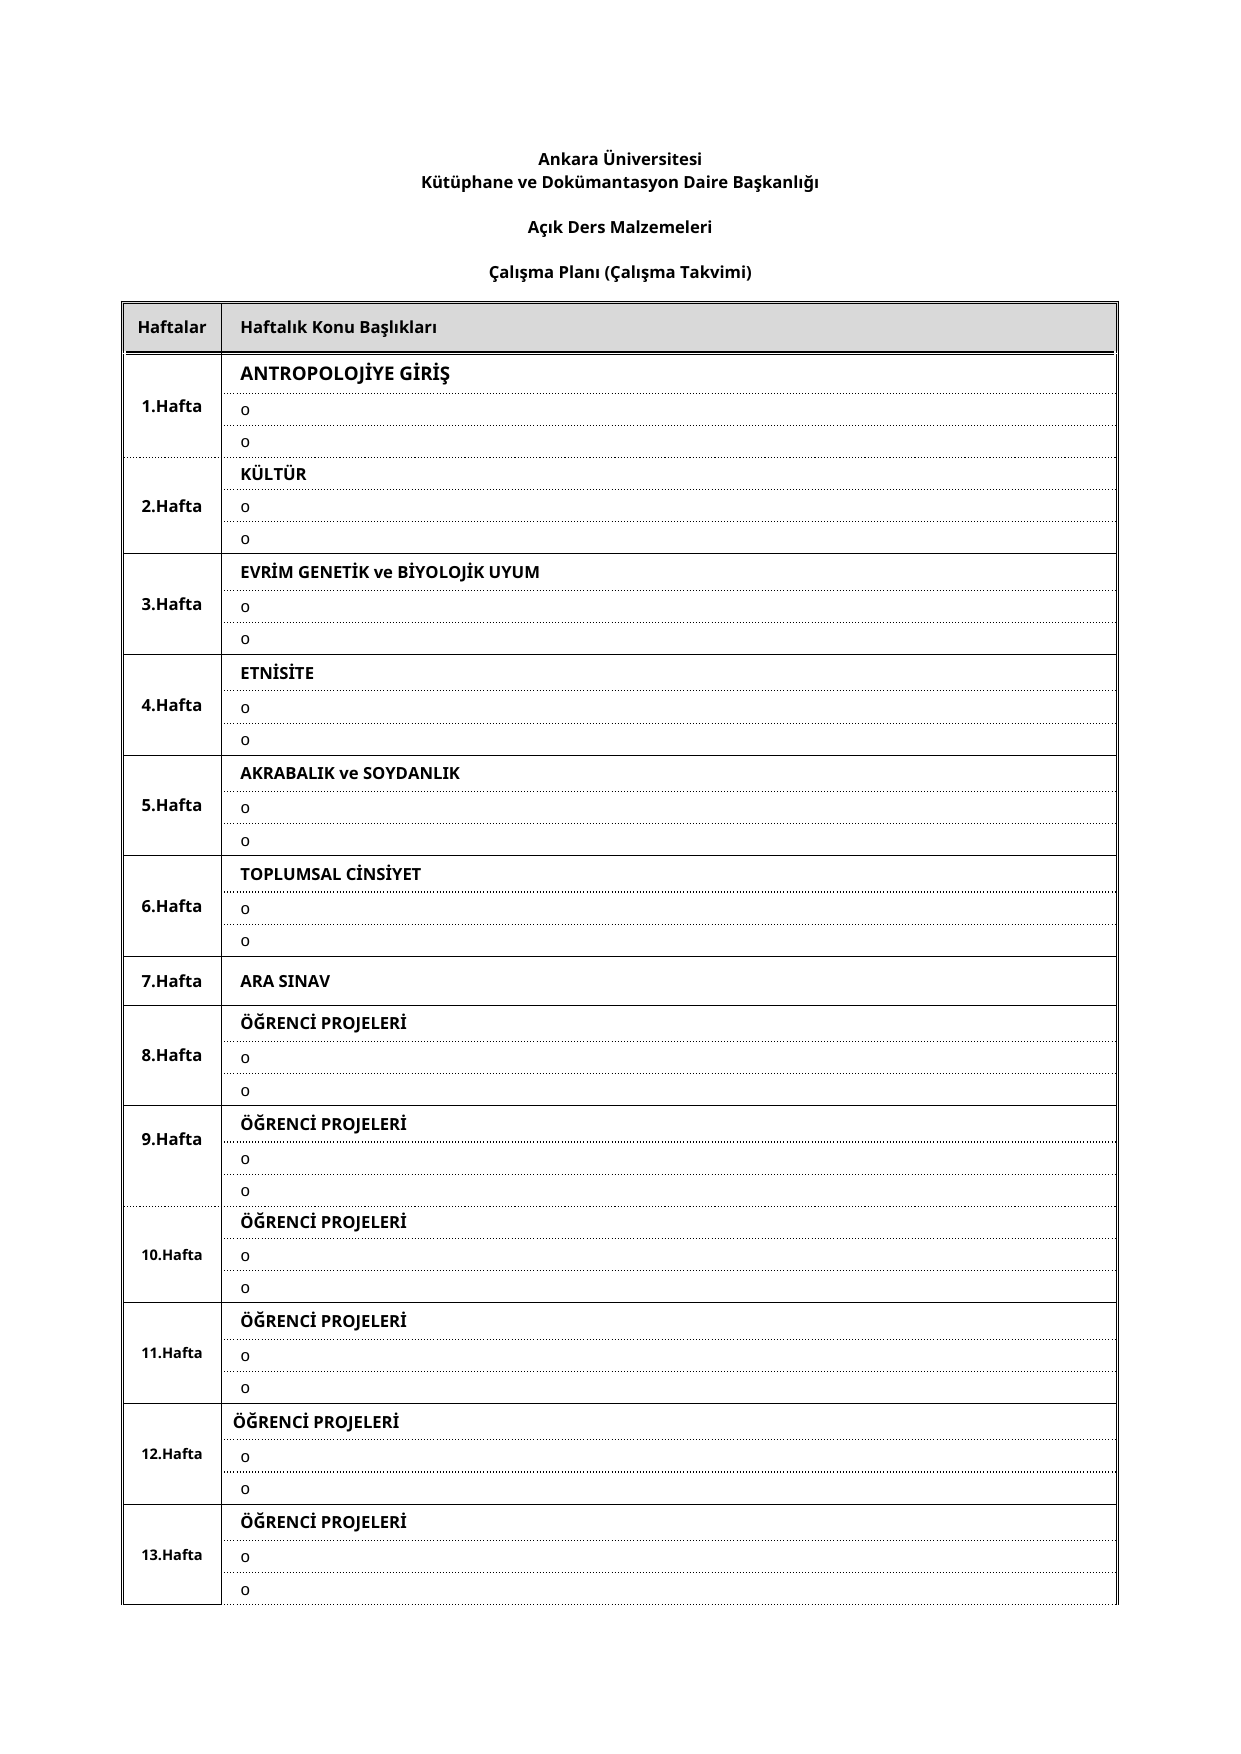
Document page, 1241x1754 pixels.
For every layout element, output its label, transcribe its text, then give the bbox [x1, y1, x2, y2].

table_cell [222, 1041, 1116, 1073]
table_header Haftalar [124, 304, 221, 351]
text Ankara Üniversitesi [148, 148, 1093, 170]
table_cell ÖĞRENCİ PROJELERİ [222, 1303, 1116, 1338]
table_cell [222, 1572, 1116, 1604]
table_cell EVRİM GENETİK ve BİYOLOJİK UYUM [222, 554, 1116, 589]
table_cell [222, 1471, 1116, 1503]
table_cell [222, 489, 1116, 521]
table_cell 8.Hafta [124, 1006, 221, 1105]
table_cell 12.Hafta [124, 1404, 221, 1503]
table_cell AKRABALIK ve SOYDANLIK [222, 756, 1116, 791]
text Açık Ders Malzemeleri [148, 216, 1093, 238]
table_cell KÜLTÜR [222, 457, 1116, 489]
table_cell [222, 823, 1116, 855]
table_cell [222, 1540, 1116, 1572]
table_cell [222, 425, 1116, 457]
table_cell [222, 924, 1116, 956]
table_cell [222, 393, 1116, 425]
table_cell ÖĞRENCİ PROJELERİ [222, 1206, 1116, 1238]
table_cell [222, 891, 1116, 924]
table_cell [222, 1073, 1116, 1105]
table_cell 10.Hafta [124, 1206, 221, 1302]
table_cell [222, 1371, 1116, 1403]
table_cell [222, 521, 1116, 553]
table_cell 13.Hafta [124, 1505, 221, 1604]
table_cell [222, 1270, 1116, 1302]
table_cell ÖĞRENCİ PROJELERİ [222, 1505, 1116, 1540]
table_cell ÖĞRENCİ PROJELERİ [222, 1006, 1116, 1041]
table_cell ANTROPOLOJİYE GİRİŞ [222, 351, 1116, 392]
table_cell 6.Hafta [124, 856, 221, 956]
subtitle Çalışma Planı (Çalışma Takvimi) [148, 261, 1093, 284]
table_header Haftalık Konu Başlıkları [222, 304, 1116, 351]
table_cell 9.Hafta [124, 1106, 221, 1206]
table_cell 7.Hafta [124, 957, 221, 1004]
table_cell [222, 1439, 1116, 1471]
text Kütüphane ve Dokümantasyon Daire Başkanlığı [148, 170, 1093, 193]
table_cell ÖĞRENCİ PROJELERİ [222, 1404, 1116, 1439]
table_cell [222, 1141, 1116, 1174]
table_cell [222, 1174, 1116, 1206]
table_cell [222, 1339, 1116, 1371]
table_cell [222, 690, 1116, 722]
table_cell 11.Hafta [124, 1303, 221, 1403]
table_cell 3.Hafta [124, 554, 221, 654]
table_cell ETNİSİTE [222, 655, 1116, 690]
table_cell [222, 791, 1116, 823]
table_cell ÖĞRENCİ PROJELERİ [222, 1106, 1116, 1141]
table_cell [222, 622, 1116, 654]
table_cell [222, 590, 1116, 622]
table_cell TOPLUMSAL CİNSİYET [222, 856, 1116, 891]
table_cell [222, 1238, 1116, 1270]
table_cell ARA SINAV [222, 957, 1116, 1004]
table_cell 2.Hafta [124, 457, 221, 553]
table_cell 5.Hafta [124, 756, 221, 855]
table_cell [222, 723, 1116, 754]
table_cell 1.Hafta [124, 351, 221, 457]
table_cell 4.Hafta [124, 655, 221, 754]
